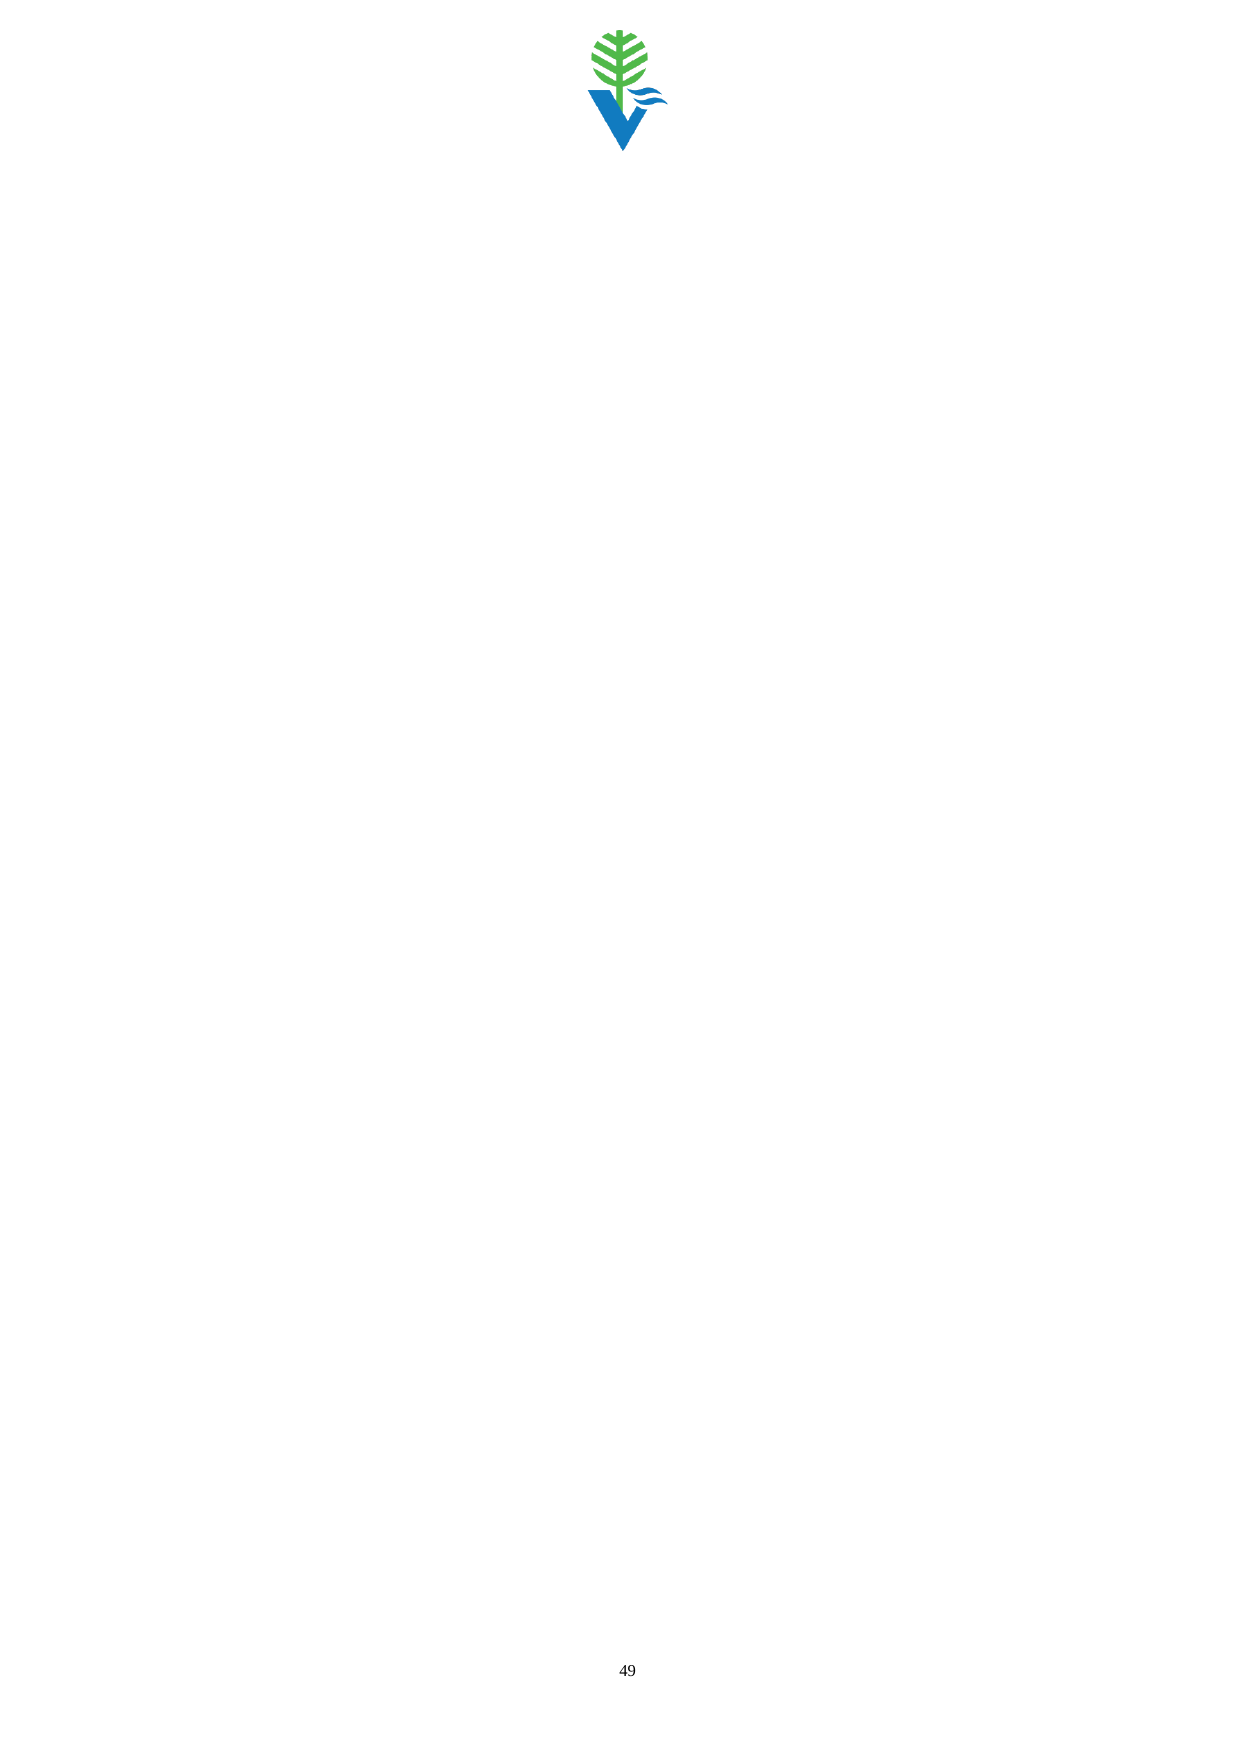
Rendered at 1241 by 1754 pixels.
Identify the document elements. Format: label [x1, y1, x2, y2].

picture [587, 30, 668, 151]
